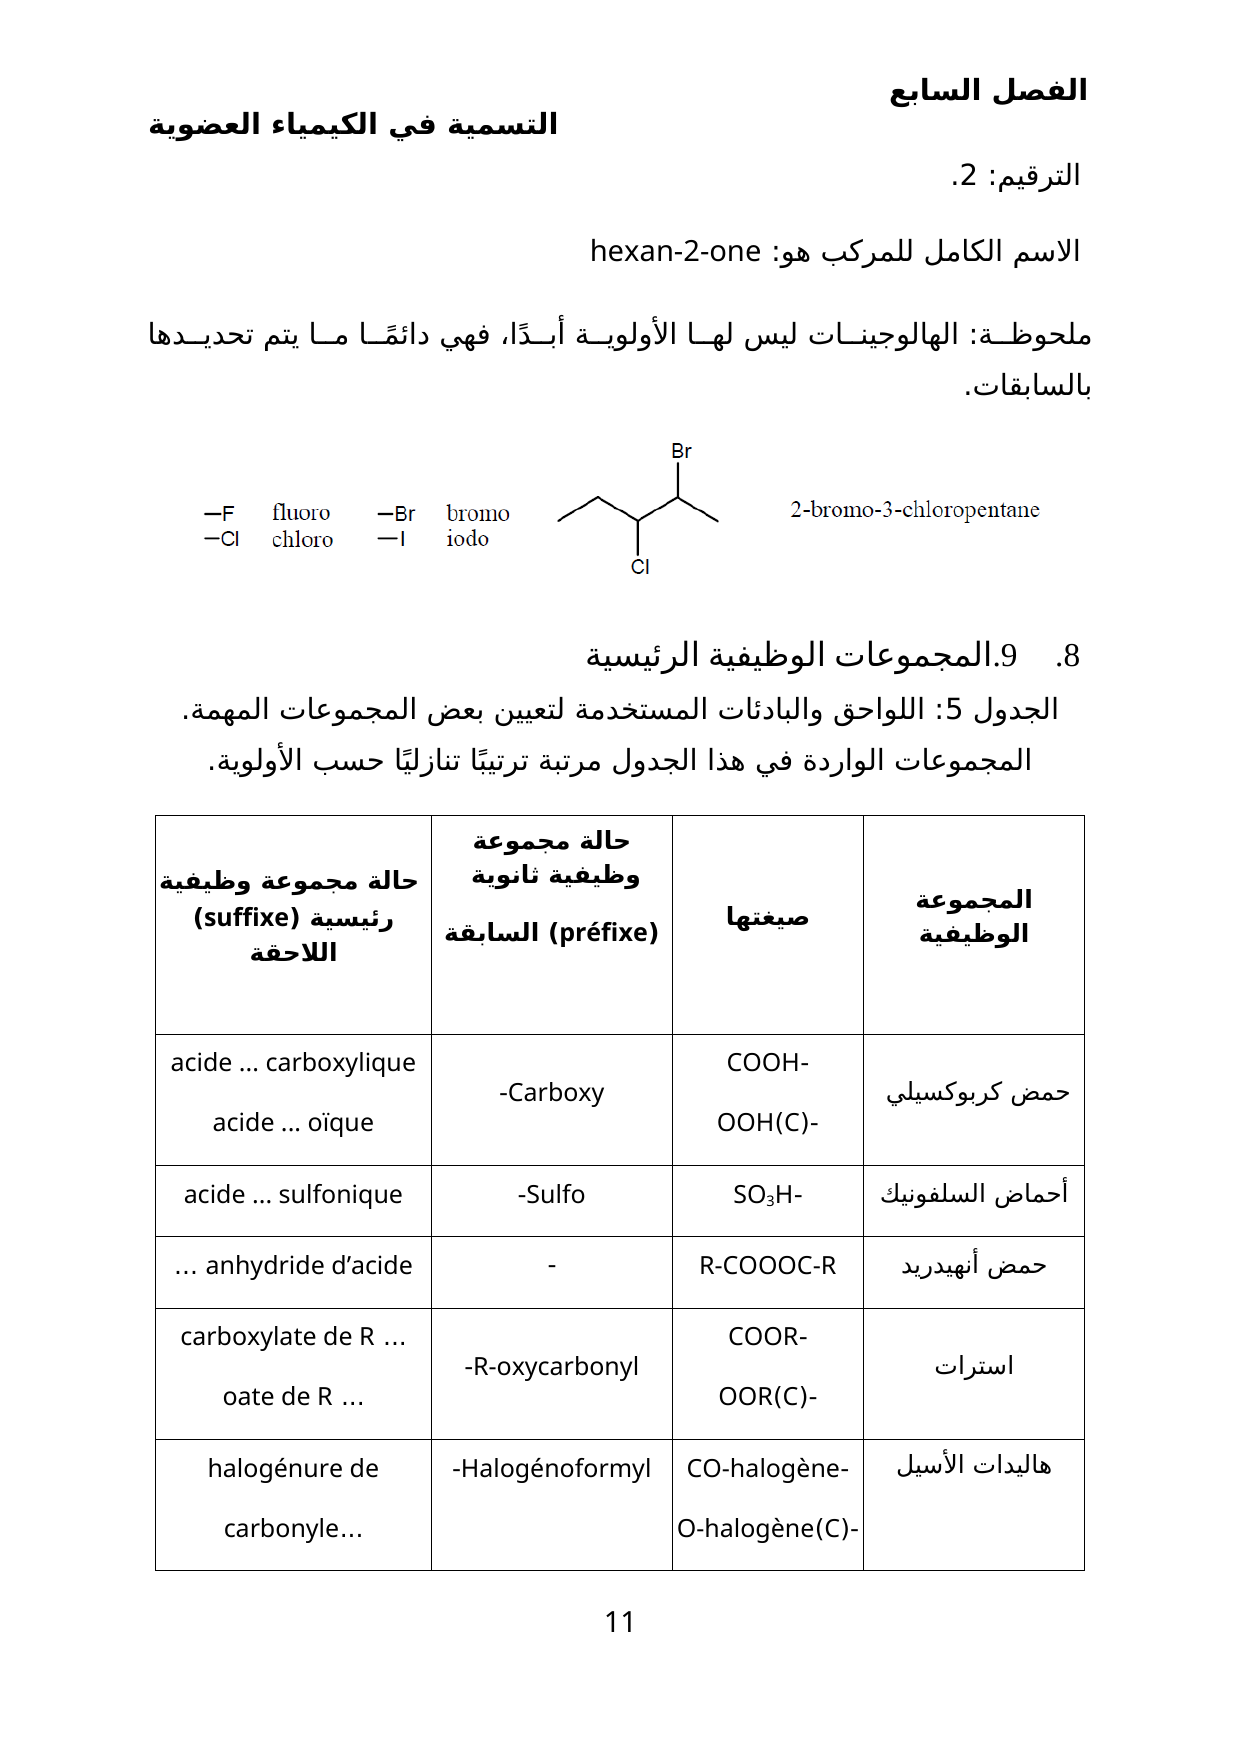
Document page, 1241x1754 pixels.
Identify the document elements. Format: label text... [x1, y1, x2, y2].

table_cell هاليدات الأسيل [864, 1440, 1084, 1570]
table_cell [673, 1440, 863, 1570]
table_cell Halogénoformyl- [432, 1440, 672, 1570]
table_header حالة مجموعة وظيفية رئيسية (suffixe) اللاحقة [156, 816, 431, 1033]
table_cell ... carboxylate de R ... oate de R [156, 1309, 431, 1439]
text ملحوظة: الهالوجينات ليس لها الأولوية أبدًا، فهي دائمًا ما يتم تحديدها بالسابقات. [148, 317, 1093, 402]
text الجدول 5: اللواحق والبادئات المستخدمة لتعيين بعض المجموعات المهمة. المجموعات الواردة في هذا الجدول مرتبة ترتيبًا تنازليًا حسب الأولوية. [148, 692, 1093, 777]
table_cell - [432, 1237, 672, 1308]
table_cell Sulfo- [432, 1166, 672, 1236]
table_cell Carboxy- [432, 1035, 672, 1165]
table_cell حمض كربوكسيلي [864, 1035, 1084, 1165]
table_header صيغتها [673, 816, 863, 1033]
table_cell acide ... carboxylique acide ... oïque [156, 1035, 431, 1165]
table_cell استرات [864, 1309, 1084, 1439]
subtitle 9.المجموعات الوظيفية الرئيسية [148, 636, 1055, 674]
table_cell R-oxycarbonyl- [432, 1309, 672, 1439]
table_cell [148, 148, 1093, 307]
table_header حالة مجموعة وظيفية ثانوية (préfixe) السابقة [432, 816, 672, 1033]
table_header المجموعة الوظيفية [864, 816, 1084, 1033]
table_cell acide ... sulfonique [156, 1166, 431, 1236]
table_cell -COOH -(C)OOH [673, 1035, 863, 1165]
table_cell حمض أنهيدريد [864, 1237, 1084, 1308]
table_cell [156, 1440, 431, 1570]
table_cell -SO3H [673, 1166, 863, 1236]
table_cell -COOR -(C)OOR [673, 1309, 863, 1439]
table_cell R-COOOC-R [673, 1237, 863, 1308]
table_cell أحماض السلفونيك [864, 1166, 1084, 1236]
table_cell anhydride d’acide ... [156, 1237, 431, 1308]
